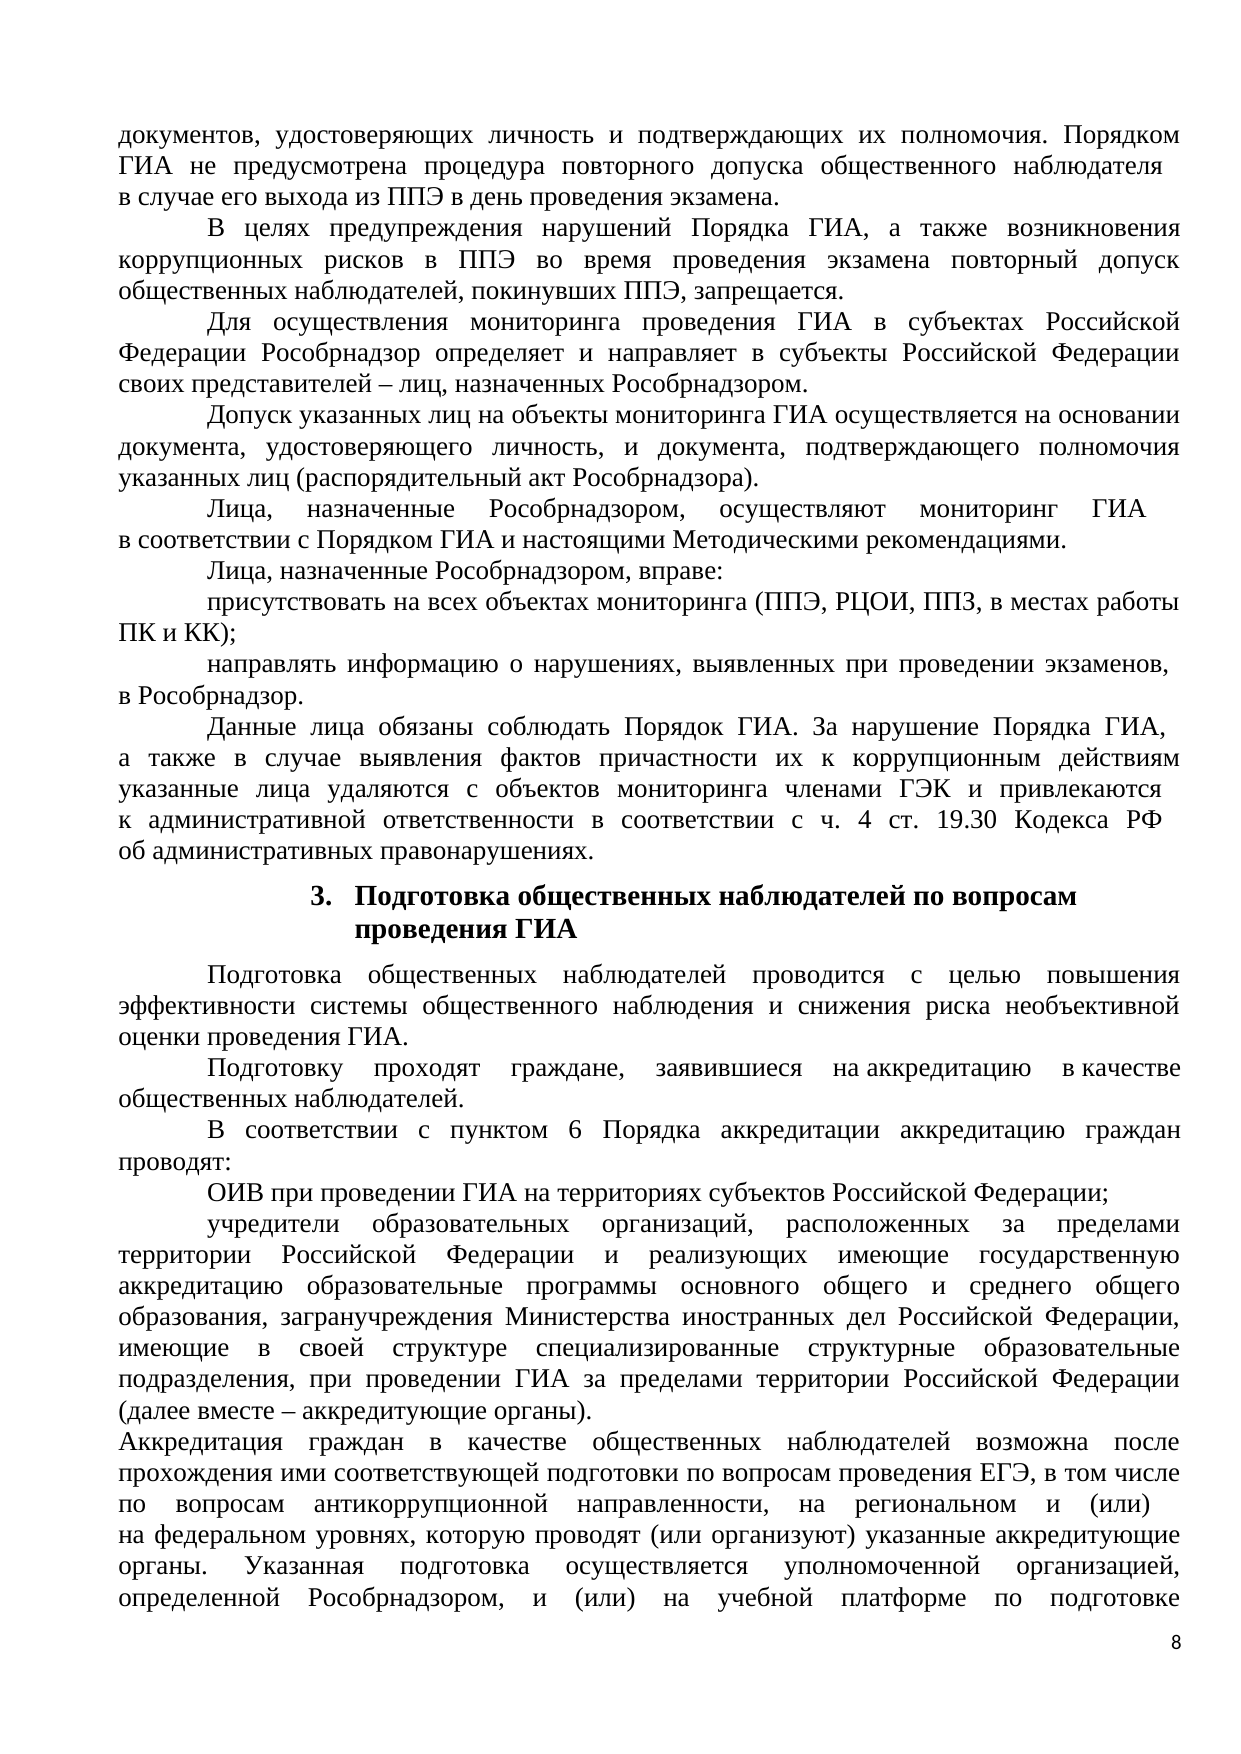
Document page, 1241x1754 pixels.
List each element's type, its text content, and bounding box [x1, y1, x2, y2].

subtitle Подготовка общественных наблюдателей по вопросам проведения ГИА [310, 878, 1181, 945]
text Лица, назначенные Рособрнадзором, осуществляют мониторинг ГИА в соответствии с Порядком ГИА и настоящими Методическими рекомендациями. [118, 492, 1181, 554]
text присутствовать на всех объектах мониторинга (ППЭ, РЦОИ, ППЗ, в местах работы ПК и КК); [118, 585, 1181, 648]
text Данные лица обязаны соблюдать Порядок ГИА. За нарушение Порядка ГИА, а также в случае выявления фактов причастности их к коррупционным действиям указанные лица удаляются с объектов мониторинга членами ГЭК и привлекаются к административной ответственности в соответствии с ч. 4 ст. 19.30 Кодекса РФ об административных правонарушениях. [118, 710, 1181, 866]
text Для осуществления мониторинга проведения ГИА в субъектах Российской Федерации Рособрнадзор определяет и направляет в субъекты Российской Федерации своих представителей – лиц, назначенных Рособрнадзором. [118, 305, 1181, 398]
text Подготовку проходят граждане, заявившиеся на аккредитацию в качестве общественных наблюдателей. [118, 1051, 1181, 1113]
text В соответствии с пунктом 6 Порядка аккредитации аккредитацию граждан проводят: [118, 1113, 1181, 1176]
text В целях предупреждения нарушений Порядка ГИА, а также возникновения коррупционных рисков в ППЭ во время проведения экзамена повторный допуск общественных наблюдателей, покинувших ППЭ, запрещается. [118, 212, 1181, 305]
text направлять информацию о нарушениях, выявленных при проведении экзаменов, в Рособрнадзор. [118, 648, 1181, 710]
text учредители образовательных организаций, расположенных за пределами территории Российской Федерации и реализующих имеющие государственную аккредитацию образовательные программы основного общего и среднего общего образования, загранучреждения Министерства иностранных дел Российской Федерации, имеющие в своей структуре специализированные структурные образовательные подразделения, при проведении ГИА за пределами территории Российской Федерации (далее вместе – аккредитующие органы). [118, 1207, 1181, 1425]
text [118, 118, 1181, 212]
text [118, 1425, 1181, 1612]
text Лица, назначенные Рособрнадзором, вправе: [118, 554, 1181, 585]
text ОИВ при проведении ГИА на территориях субъектов Российской Федерации; [118, 1176, 1181, 1207]
text Допуск указанных лиц на объекты мониторинга ГИА осуществляется на основании документа, удостоверяющего личность, и документа, подтверждающего полномочия указанных лиц (распорядительный акт Рособрнадзора). [118, 398, 1181, 492]
text Подготовка общественных наблюдателей проводится с целью повышения эффективности системы общественного наблюдения и снижения риска необъективной оценки проведения ГИА. [118, 958, 1181, 1051]
